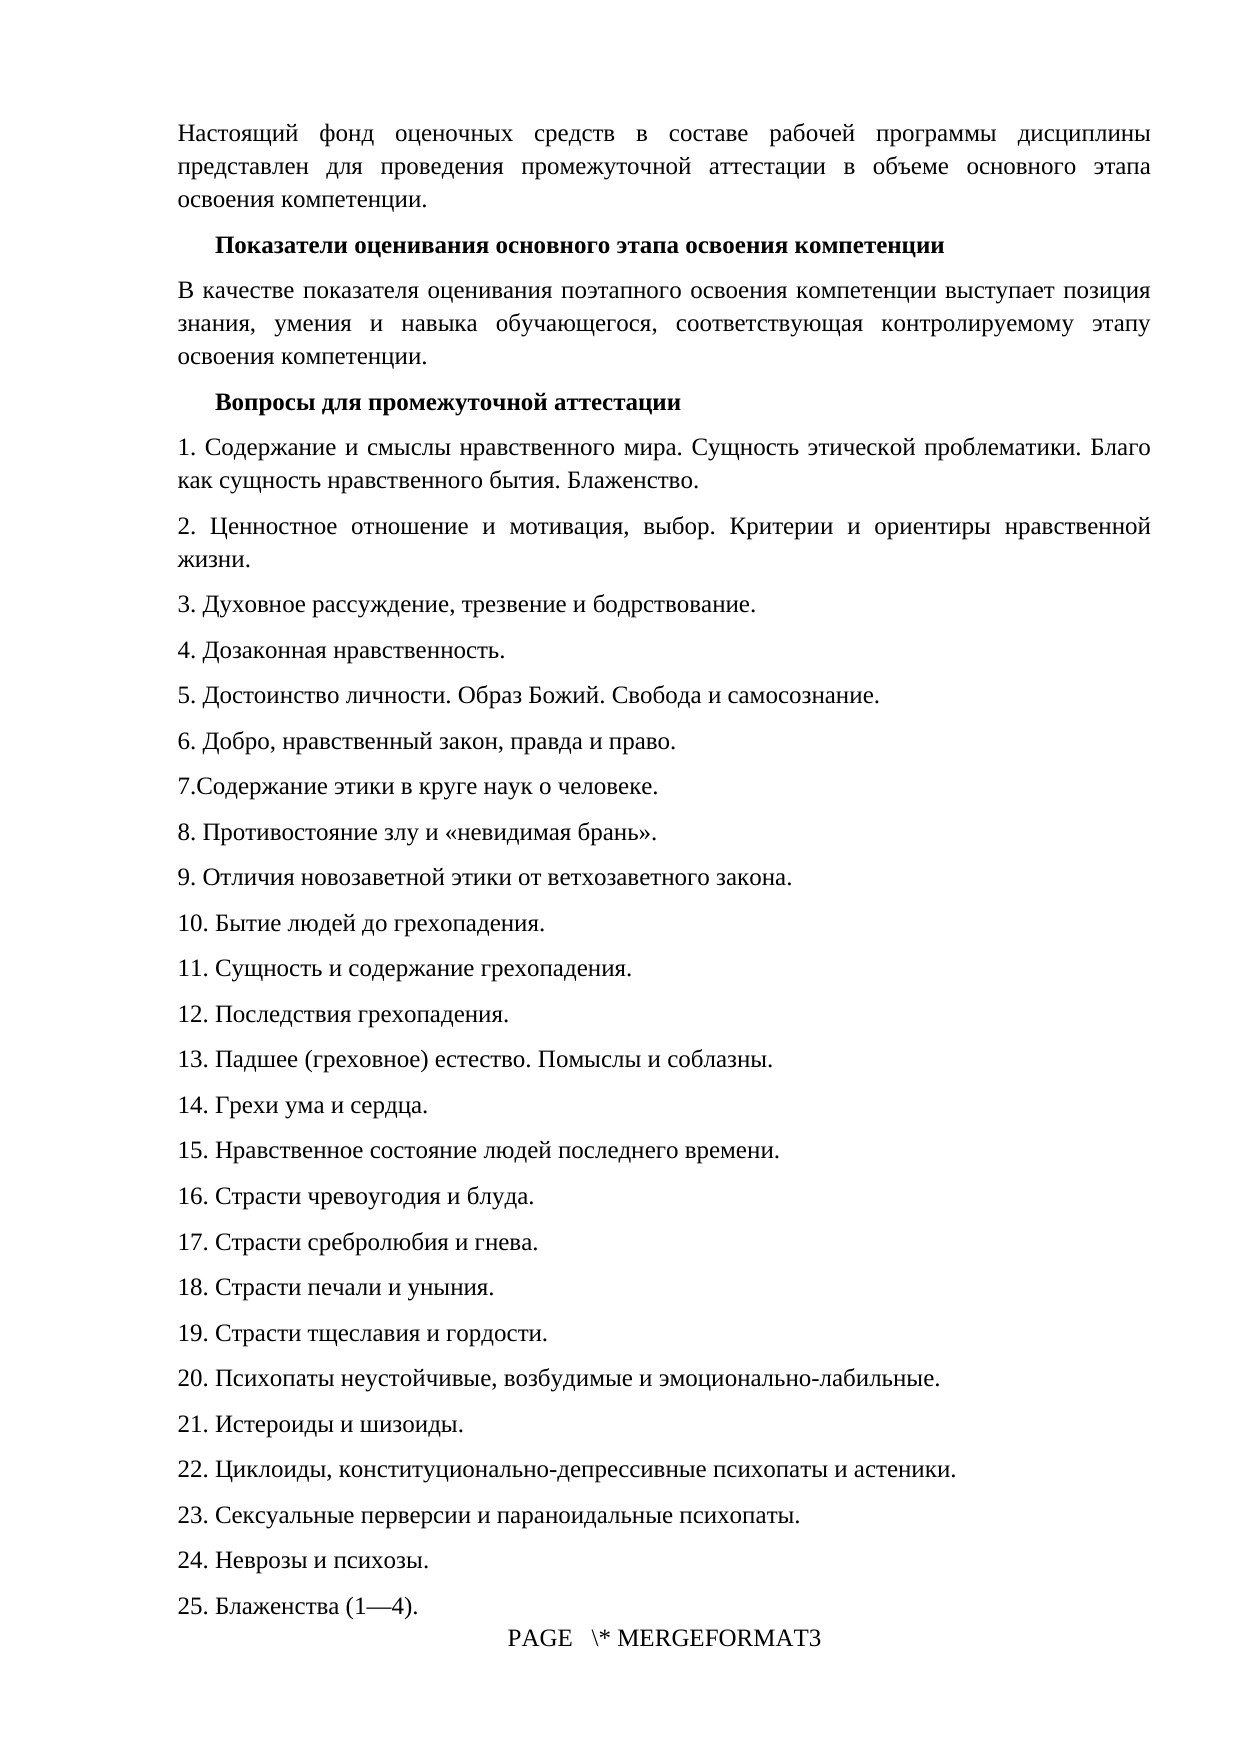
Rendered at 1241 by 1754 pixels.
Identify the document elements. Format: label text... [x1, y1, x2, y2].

text 25. Блаженства (1—4). [177, 1591, 1152, 1619]
text 8. Противостояние злу и «невидимая брань». [177, 817, 1152, 846]
text 24. Неврозы и психозы. [177, 1545, 1152, 1574]
text 22. Циклоиды, конституционально-депрессивные психопаты и астеники. [177, 1454, 1152, 1483]
text 9. Отличия новозаветной этики от ветхозаветного закона. [177, 862, 1152, 891]
text 13. Падшее (греховное) естество. Помыслы и соблазны. [177, 1044, 1152, 1073]
subtitle Вопросы для промежуточной аттестации [215, 387, 1152, 416]
text 14. Грехи ума и сердца. [177, 1090, 1152, 1119]
text 17. Страсти сребролюбия и гнева. [177, 1227, 1152, 1255]
text 2. Ценностное отношение и мотивация, выбор. Критерии и ориентиры нравственной жизни. [177, 511, 1152, 573]
text 18. Страсти печали и уныния. [177, 1272, 1152, 1301]
text 5. Достоинство личности. Образ Божий. Свобода и самосознание. [177, 680, 1152, 709]
text 15. Нравственное состояние людей последнего времени. [177, 1136, 1152, 1164]
text 19. Страсти тщеславия и гордости. [177, 1318, 1152, 1346]
subtitle Показатели оценивания основного этапа освоения компетенции [215, 230, 1152, 258]
text 23. Сексуальные перверсии и параноидальные психопаты. [177, 1500, 1152, 1528]
text 10. Бытие людей до грехопадения. [177, 908, 1152, 937]
text 3. Духовное рассуждение, трезвение и бодрствование. [177, 589, 1152, 618]
text 11. Сущность и содержание грехопадения. [177, 953, 1152, 982]
text 20. Психопаты неустойчивые, возбудимые и эмоционально-лабильные. [177, 1363, 1152, 1392]
text 4. Дозаконная нравственность. [177, 635, 1152, 664]
text В качестве показателя оценивания поэтапного освоения компетенции выступает позиция знания, умения и навыка обучающегося, соответствующая контролируемому этапу освоения компетенции. [177, 275, 1152, 370]
text 12. Последствия грехопадения. [177, 999, 1152, 1028]
text 16. Страсти чревоугодия и блуда. [177, 1181, 1152, 1210]
text 1. Содержание и смыслы нравственного мира. Сущность этической проблематики. Благо как сущность нравственного бытия. Блаженство. [177, 432, 1152, 494]
text Настоящий фонд оценочных средств в составе рабочей программы дисциплины представлен для проведения промежуточной аттестации в объеме основного этапа освоения компетенции. [177, 118, 1152, 213]
text 6. Добро, нравственный закон, правда и право. [177, 726, 1152, 755]
text 21. Истероиды и шизоиды. [177, 1409, 1152, 1437]
text 7.Содержание этики в круге наук о человеке. [177, 771, 1152, 800]
